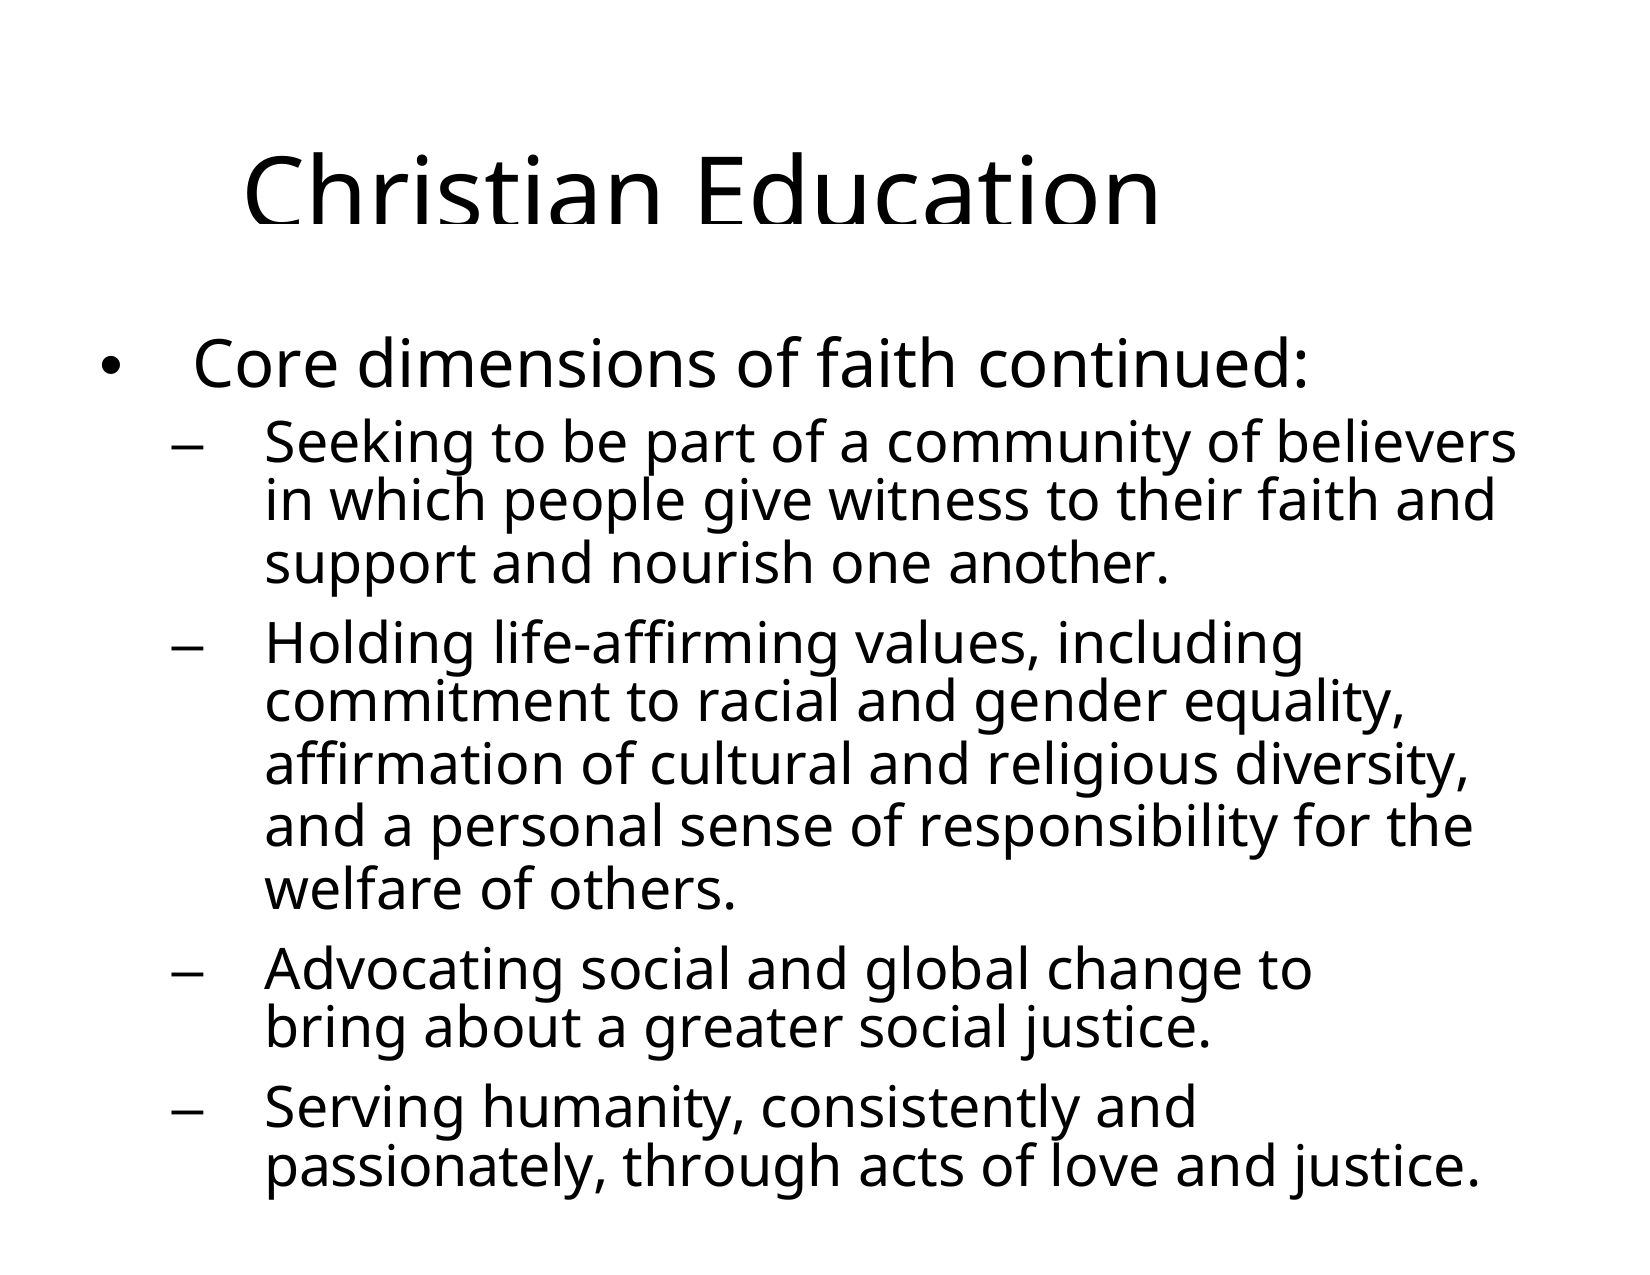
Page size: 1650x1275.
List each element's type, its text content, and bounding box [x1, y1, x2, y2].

list Core dimensions of faith continued: [99, 326, 1571, 402]
list Advocating social and global change to bring about a greater social justice. [171, 939, 1411, 1064]
list Seeking to be part of a community of believers in which people give witness to their faith and support and nourish one another. [171, 412, 1539, 600]
list Serving humanity, consistently and passionately, through acts of love and justice. [171, 1078, 1503, 1203]
list Holding life-affirming values, including commitment to racial and gender equality, affirmation of cultural and religious diversity, and a personal sense of responsibility for the welfare of others. [171, 613, 1549, 926]
